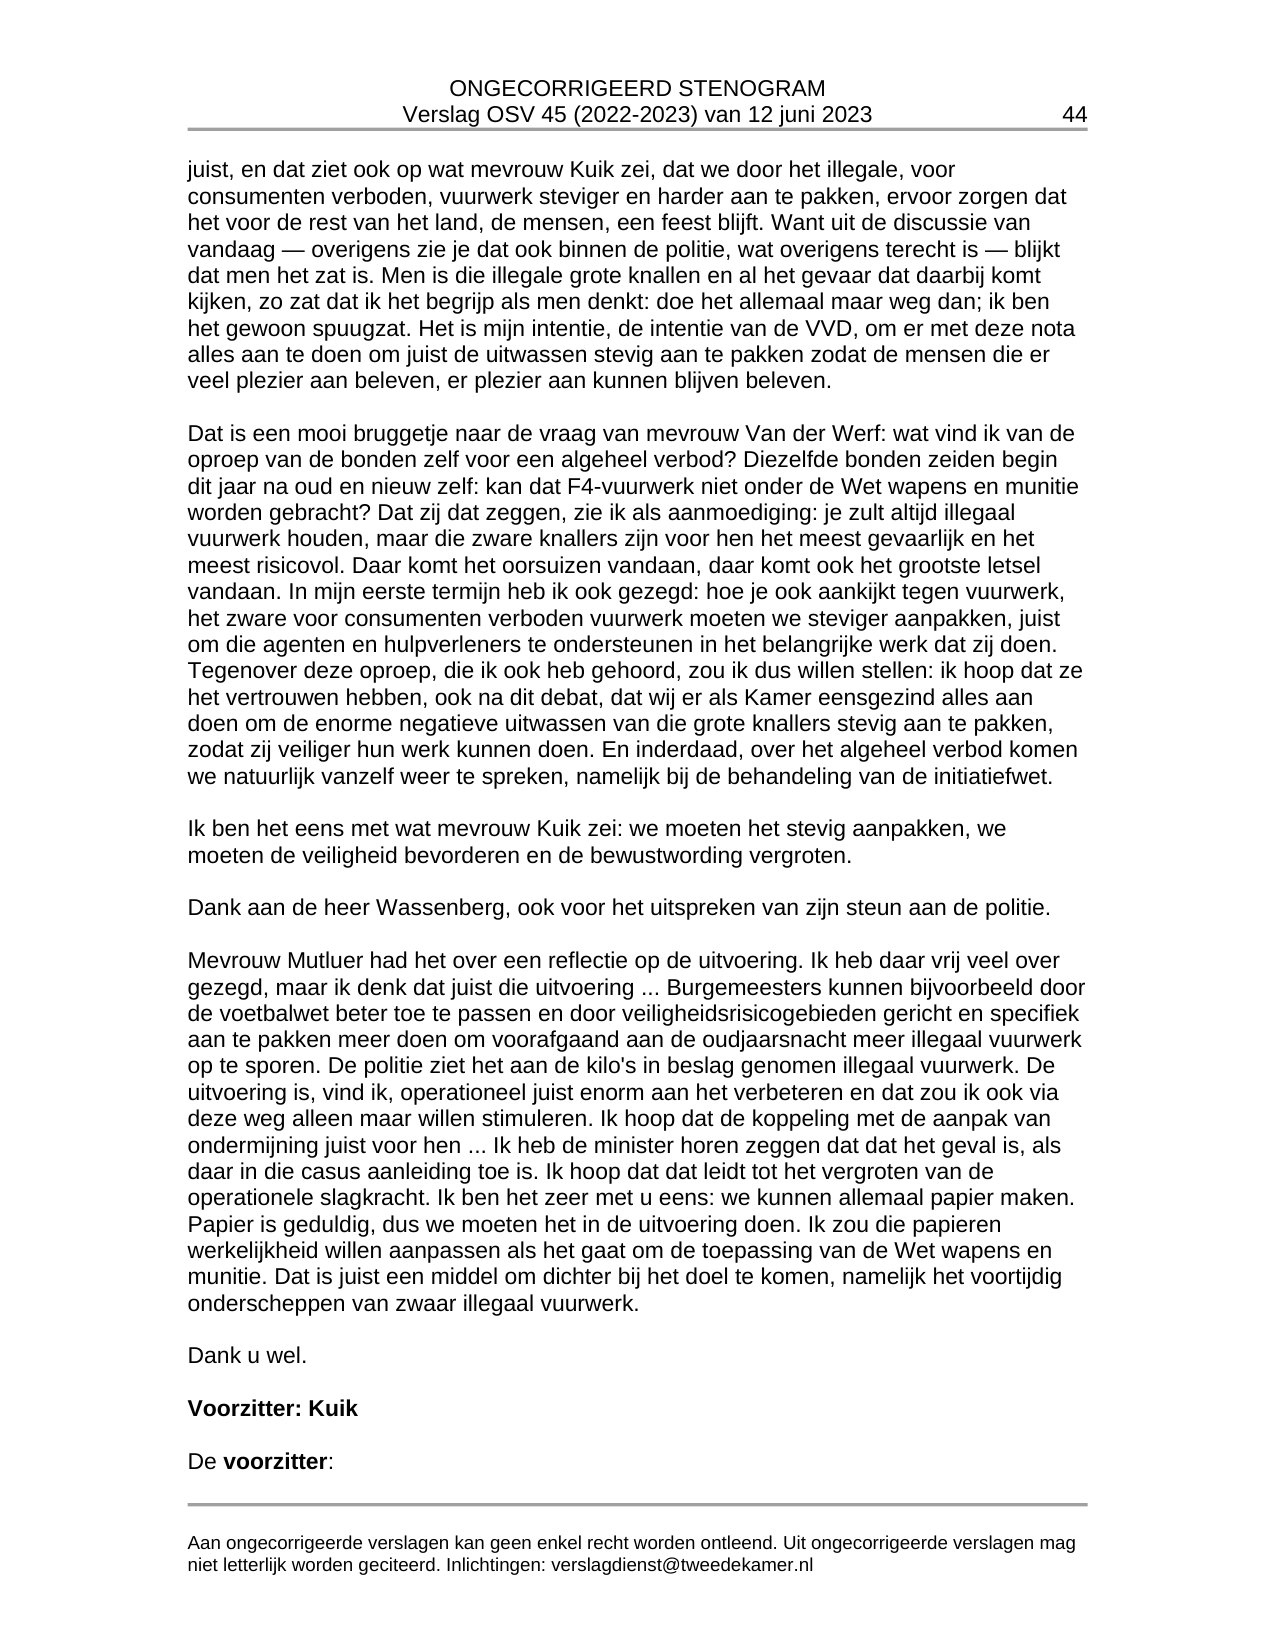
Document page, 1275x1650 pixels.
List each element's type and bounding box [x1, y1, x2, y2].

text [187, 156, 1087, 1474]
